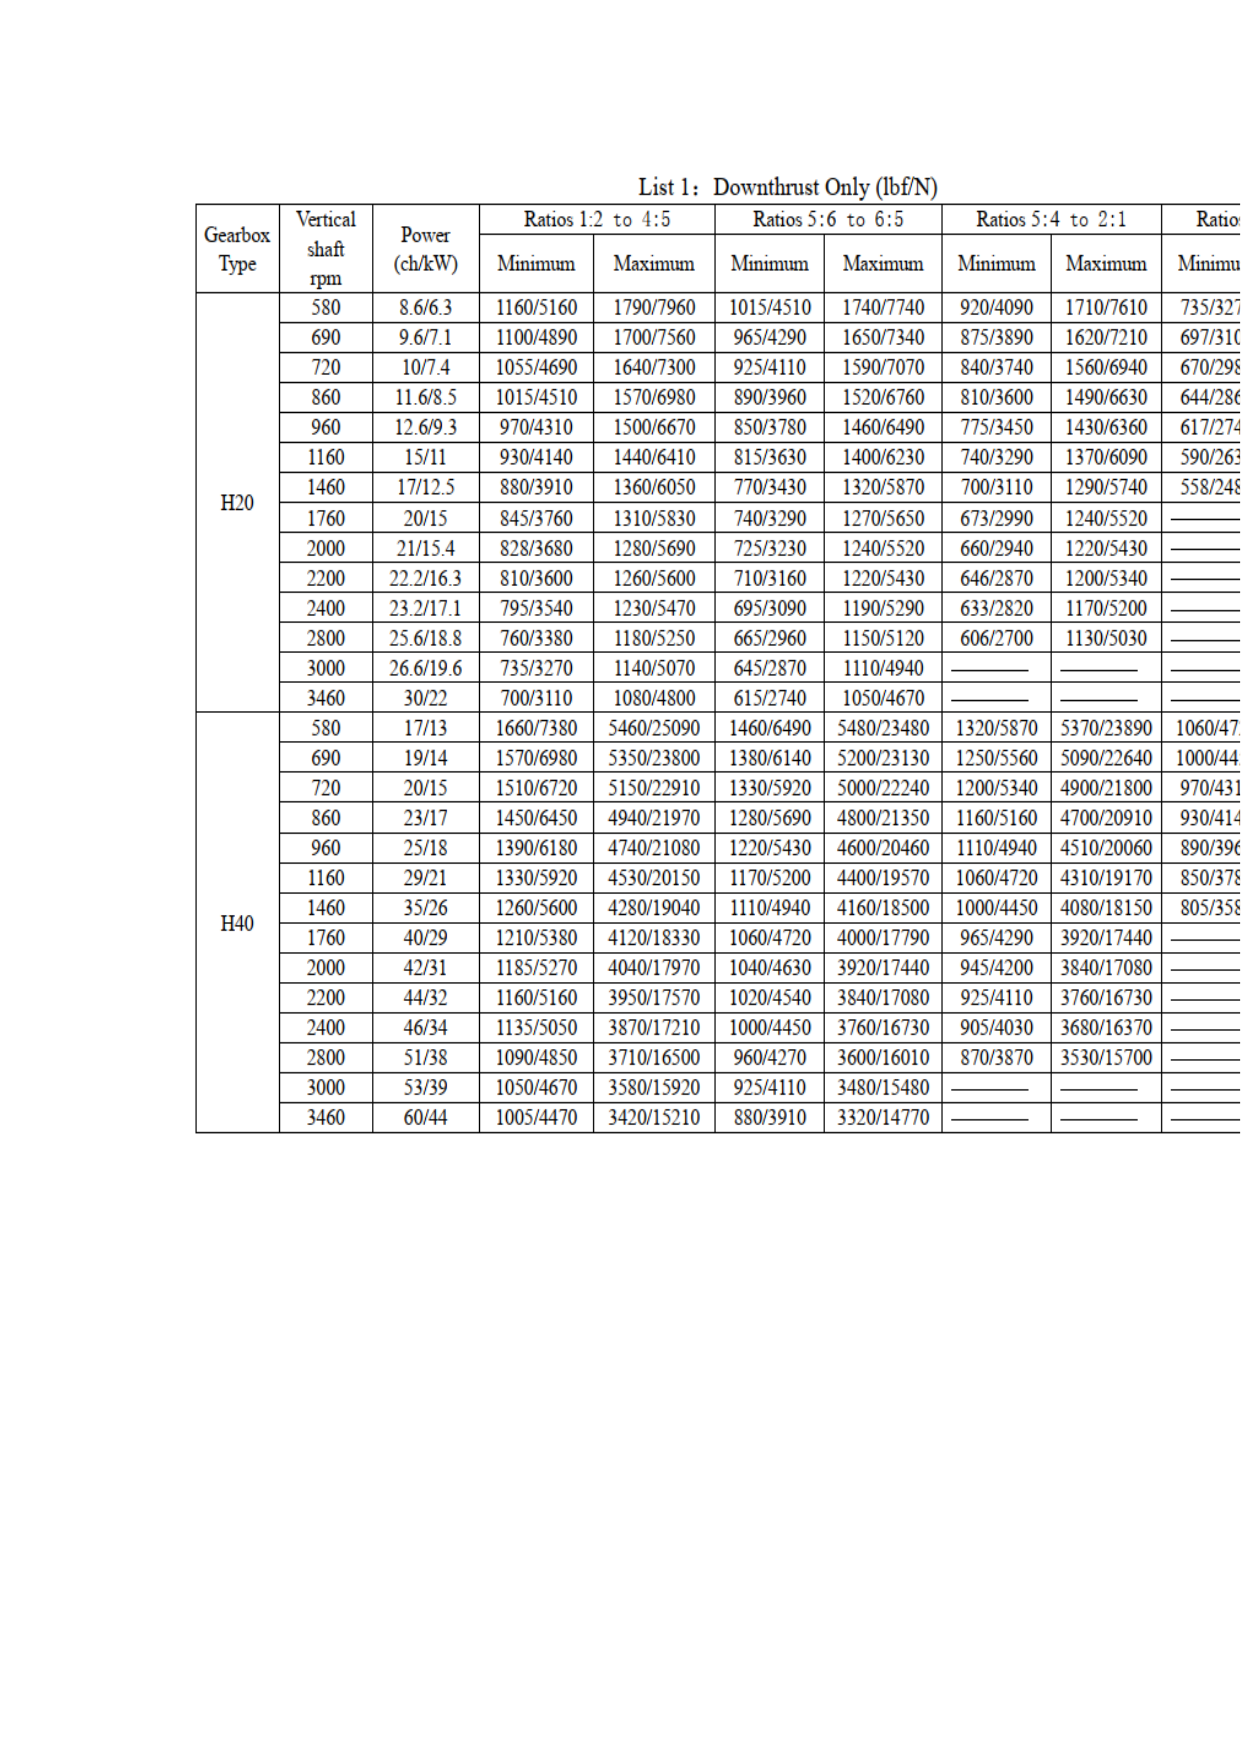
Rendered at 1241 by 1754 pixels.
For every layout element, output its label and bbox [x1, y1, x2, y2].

picture [187, 162, 1241, 1145]
